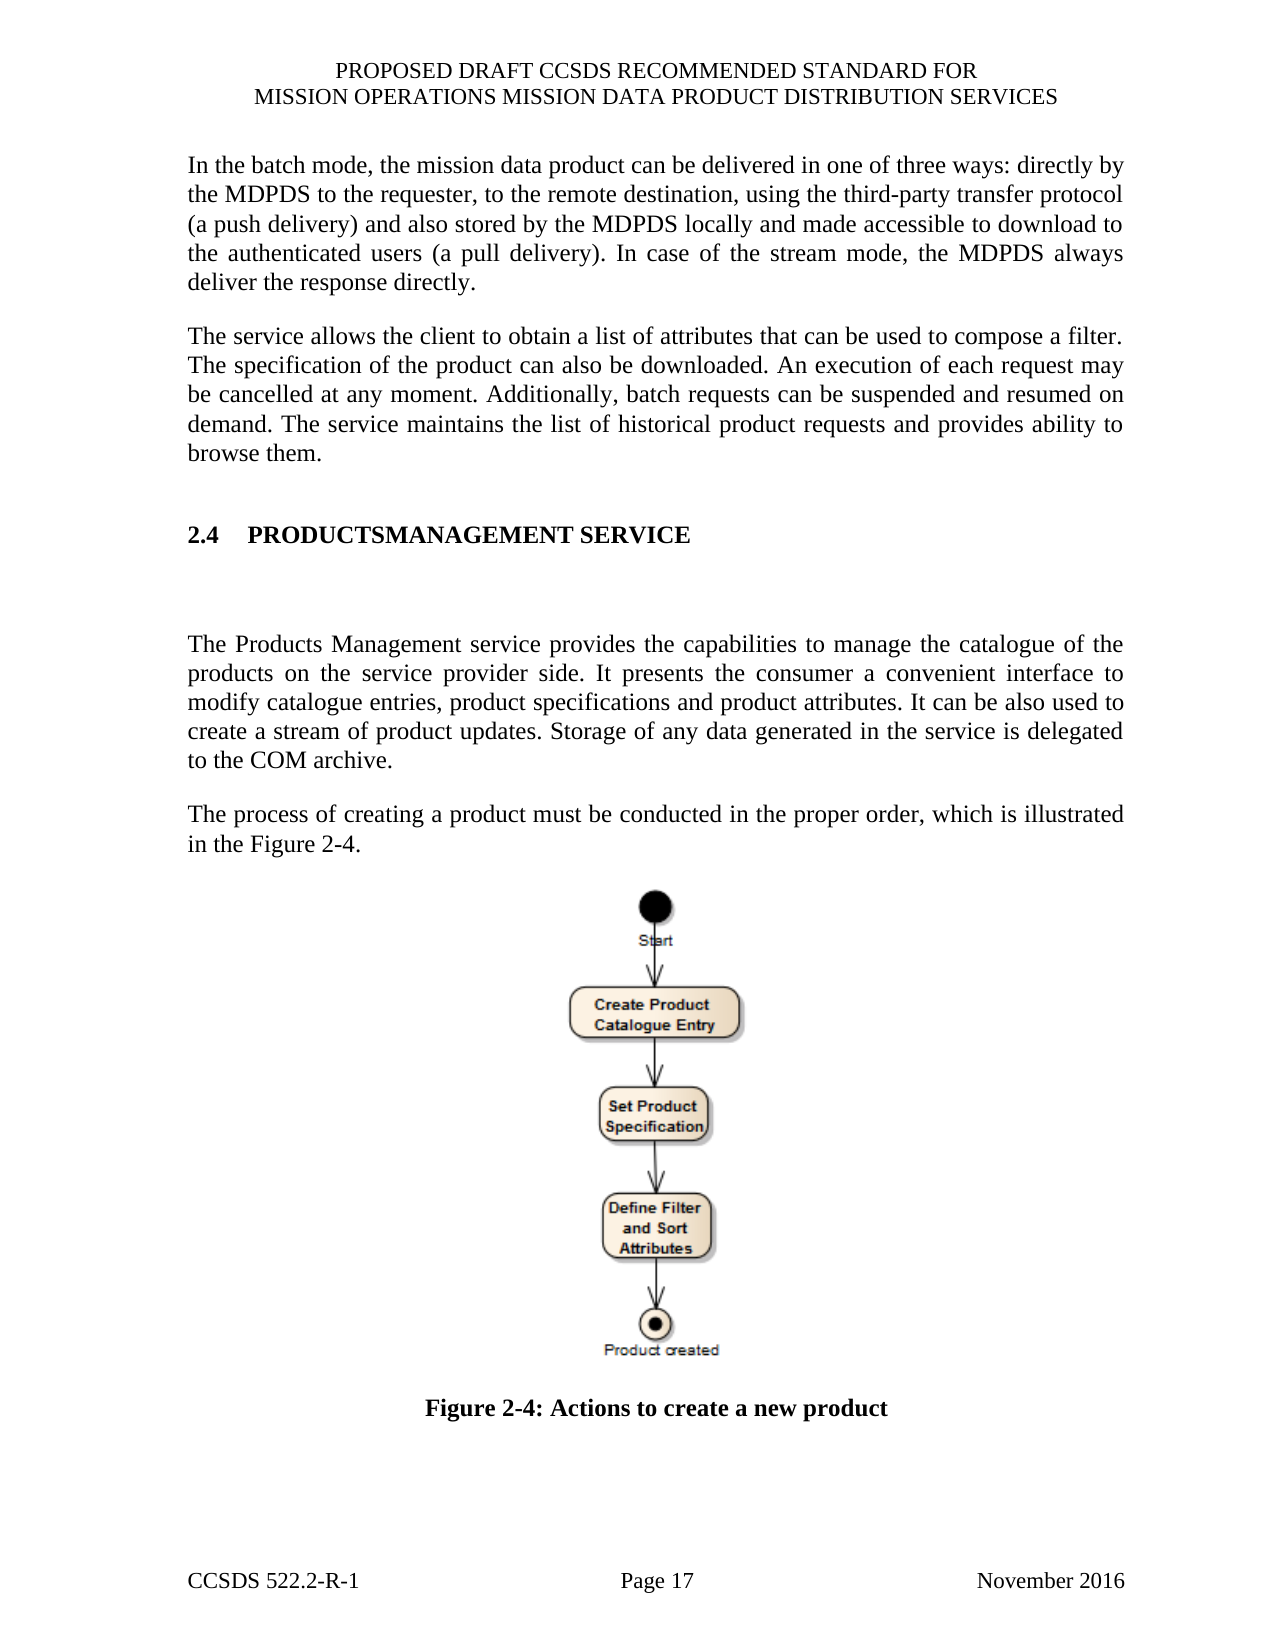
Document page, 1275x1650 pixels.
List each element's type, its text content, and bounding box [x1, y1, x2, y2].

text The Products Management service provides the capabilities to manage the catalogue of the products on the service provider side. It presents the consumer a convenient interface to modify catalogue entries, product specifications and product attributes. It can be also used to create a stream of product updates. Storage of any data generated in the service is delegated to the COM archive. [187, 628, 1125, 774]
text In the batch mode, the mission data product can be delivered in one of three ways: directly by the MDPDS to the requester, to the remote destination, using the third-party transfer protocol (a push delivery) and also stored by the MDPDS locally and made accessible to download to the authenticated users (a pull delivery). In case of the stream mode, the MDPDS always deliver the response directly. [187, 150, 1125, 296]
picture [565, 882, 748, 1368]
subtitle ProductsManagement service [187, 520, 1125, 549]
text The service allows the client to obtain a list of attributes that can be used to compose a filter. The specification of the product can also be downloaded. An execution of each request may be cancelled at any moment. Additionally, batch requests can be suspended and resumed on demand. The service maintains the list of historical product requests and provides ability to browse them. [187, 321, 1125, 467]
text The process of creating a product must be conducted in the proper order, which is illustrated in the Figure 2-4. [187, 799, 1125, 857]
text Figure 2-4: Actions to create a new product [187, 1393, 1125, 1422]
